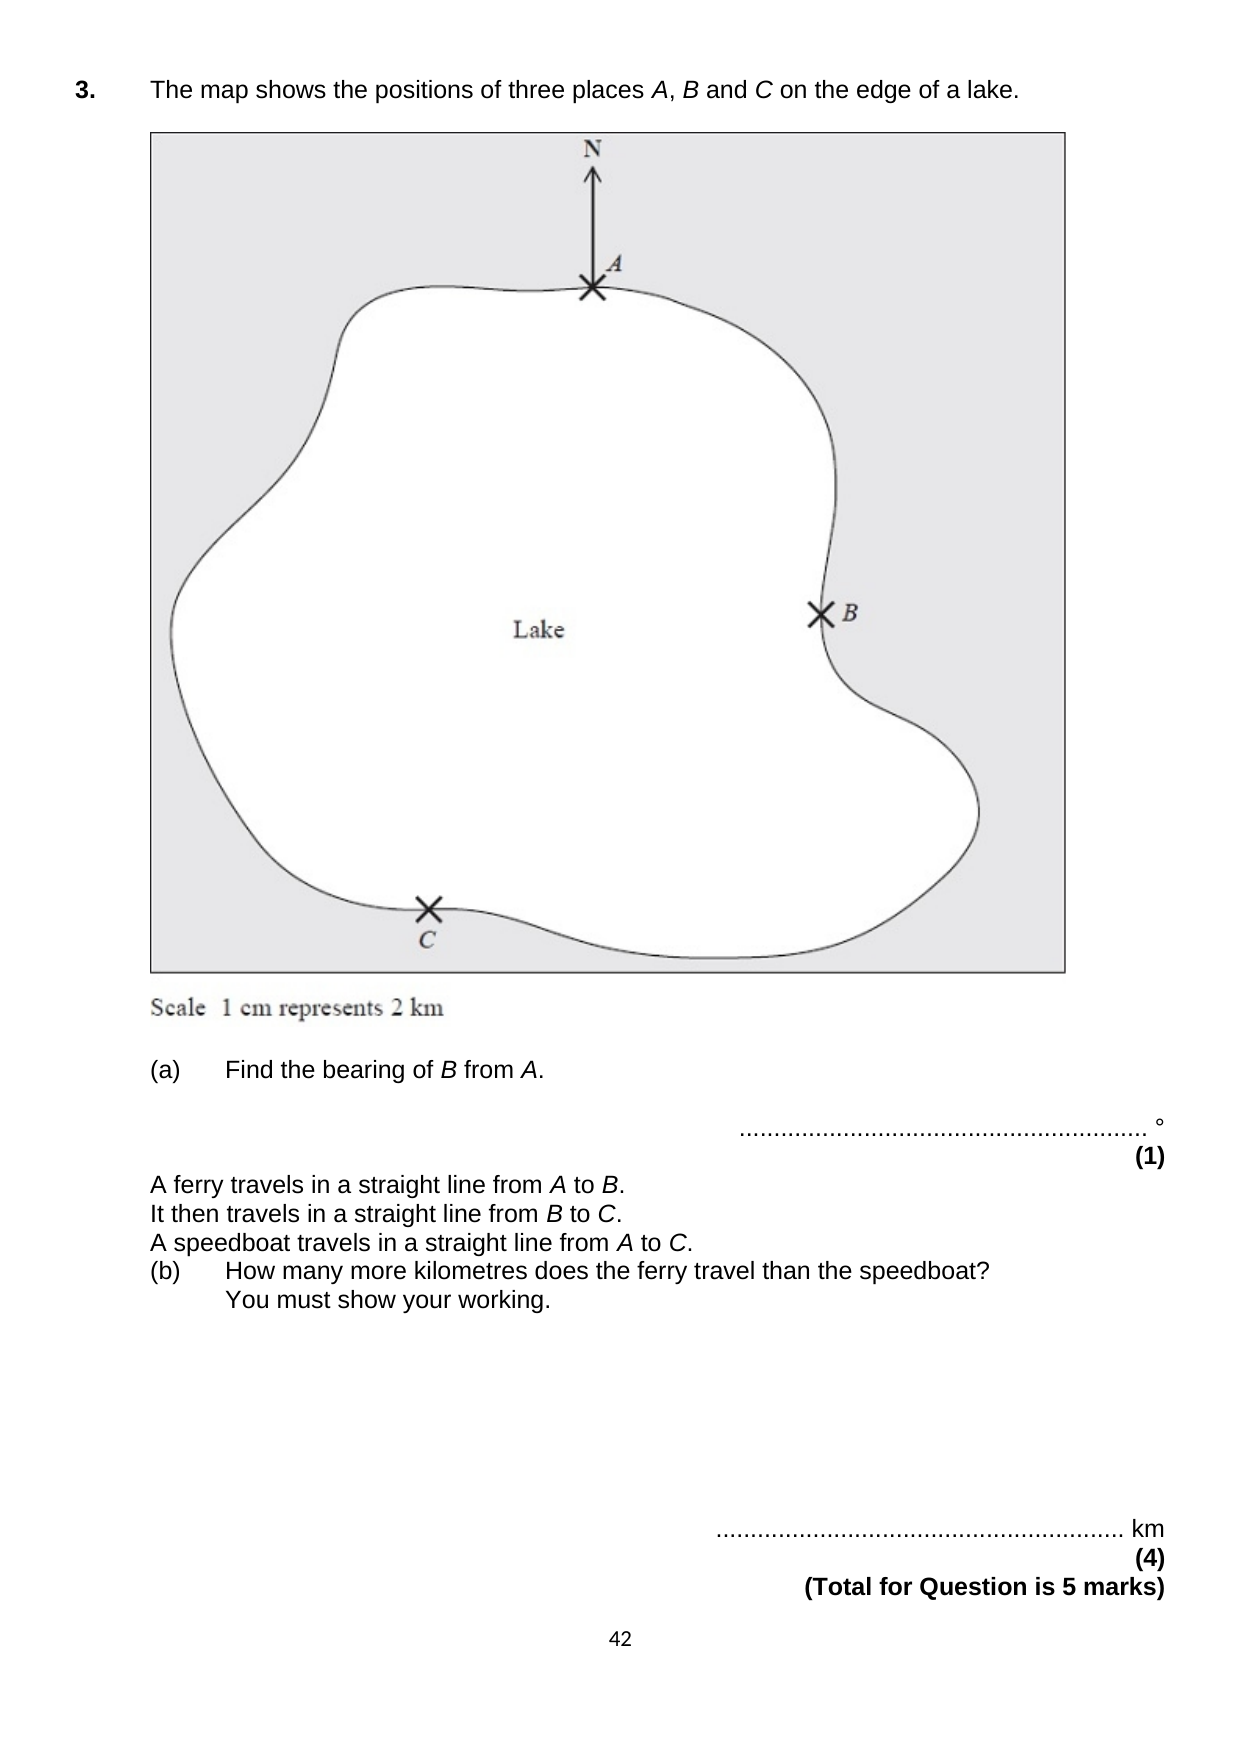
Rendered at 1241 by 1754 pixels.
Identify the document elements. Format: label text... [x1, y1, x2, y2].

text (a) Find the bearing of B from A. [150, 1026, 1165, 1084]
picture [150, 132, 1066, 1027]
text (4) [75, 1543, 1165, 1572]
text You must show your working. [150, 1285, 1165, 1314]
text (Total for Question is 5 marks) [75, 1572, 1165, 1601]
text 3. The map shows the positions of three places A, B and C on the edge of a lake. [75, 75, 1165, 104]
text (b) How many more kilometres does the ferry travel than the speedboat? [75, 1256, 1165, 1285]
text A ferry travels in a straight line from A to B. [150, 1170, 1165, 1199]
text It then travels in a straight line from B to C. [75, 1199, 1165, 1227]
text (1) [75, 1141, 1165, 1170]
text ........................................................... ° [75, 1084, 1165, 1141]
text ........................................................... km [75, 1428, 1165, 1543]
text A speedboat travels in a straight line from A to C. [150, 1227, 1165, 1256]
